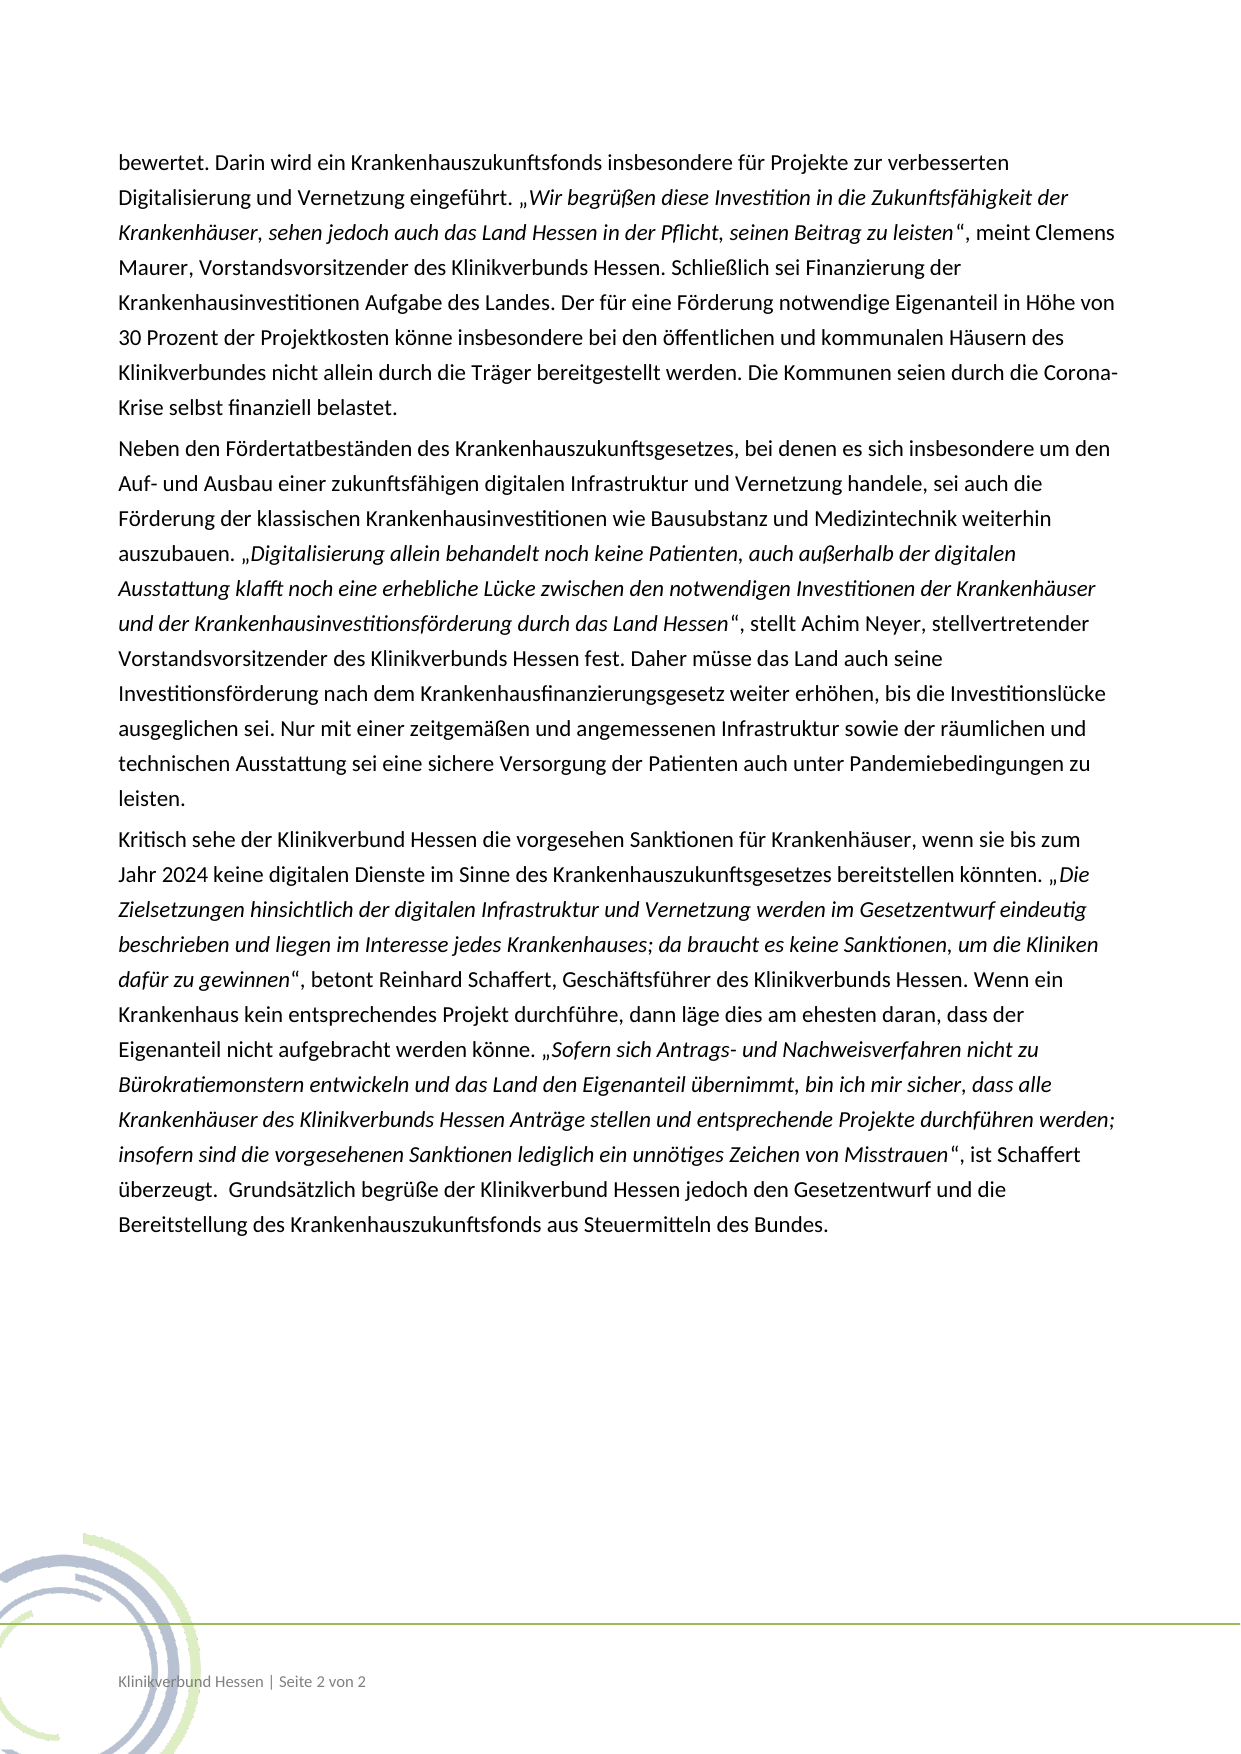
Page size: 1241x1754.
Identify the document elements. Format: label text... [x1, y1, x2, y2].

text Der vom Bundesgesundheitsministerium vorgelegte Gesetzentwurf für ein Zukunftsprogramm Krankenhäuser (Krankenhauszukunftsgesetz) wird vom Klinikverbund Hessen e. V. insgesamt positiv bewertet. Darin wird ein Krankenhauszukunftsfonds insbesondere für Projekte zur verbesserten Digitalisierung und Vernetzung eingeführt. „Wir begrüßen diese Investition in die Zukunftsfähigkeit der Krankenhäuser, sehen jedoch auch das Land Hessen in der Pflicht, seinen Beitrag zu leisten“, meint Clemens Maurer, Vorstandsvorsitzender des Klinikverbunds Hessen. Schließlich sei Finanzierung der Krankenhausinvestitionen Aufgabe des Landes. Der für eine Förderung notwendige Eigenanteil in Höhe von 30 Prozent der Projektkosten könne insbesondere bei den öffentlichen und kommunalen Häusern des Klinikverbundes nicht allein durch die Träger bereitgestellt werden. Die Kommunen seien durch die Corona-Krise selbst finanziell belastet. [118, 148, 1122, 421]
text Neben den Fördertatbeständen des Krankenhauszukunftsgesetzes, bei denen es sich insbesondere um den Auf- und Ausbau einer zukunftsfähigen digitalen Infrastruktur und Vernetzung handele, sei auch die Förderung der klassischen Krankenhausinvestitionen wie Bausubstanz und Medizintechnik weiterhin auszubauen. „Digitalisierung allein behandelt noch keine Patienten, auch außerhalb der digitalen Ausstattung klafft noch eine erhebliche Lücke zwischen den notwendigen Investitionen der Krankenhäuser und der Krankenhausinvestitionsförderung durch das Land Hessen“, stellt Achim Neyer, stellvertretender Vorstandsvorsitzender des Klinikverbunds Hessen fest. Daher müsse das Land auch seine Investitionsförderung nach dem Krankenhausfinanzierungsgesetz weiter erhöhen, bis die Investitionslücke ausgeglichen sei. Nur mit einer zeitgemäßen und angemessenen Infrastruktur sowie der räumlichen und technischen Ausstattung sei eine sichere Versorgung der Patienten auch unter Pandemiebedingungen zu leisten. [118, 434, 1122, 812]
picture [0, 1531, 206, 1623]
picture [0, 1625, 206, 1754]
text Kritisch sehe der Klinikverbund Hessen die vorgesehen Sanktionen für Krankenhäuser, wenn sie bis zum Jahr 2024 keine digitalen Dienste im Sinne des Krankenhauszukunftsgesetzes bereitstellen könnten. „Die Zielsetzungen hinsichtlich der digitalen Infrastruktur und Vernetzung werden im Gesetzentwurf eindeutig beschrieben und liegen im Interesse jedes Krankenhauses; da braucht es keine Sanktionen, um die Kliniken dafür zu gewinnen“, betont Reinhard Schaffert, Geschäftsführer des Klinikverbunds Hessen. Wenn ein Krankenhaus kein entsprechendes Projekt durchführe, dann läge dies am ehesten daran, dass der Eigenanteil nicht aufgebracht werden könne. „Sofern sich Antrags- und Nachweisverfahren nicht zu Bürokratiemonstern entwickeln und das Land den Eigenanteil übernimmt, bin ich mir sicher, dass alle Krankenhäuser des Klinikverbunds Hessen Anträge stellen und entsprechende Projekte durchführen werden; insofern sind die vorgesehenen Sanktionen lediglich ein unnötiges Zeichen von Misstrauen“, ist Schaffert überzeugt. Grundsätzlich begrüße der Klinikverbund Hessen jedoch den Gesetzentwurf und die Bereitstellung des Krankenhauszukunftsfonds aus Steuermitteln des Bundes. [118, 825, 1122, 1238]
